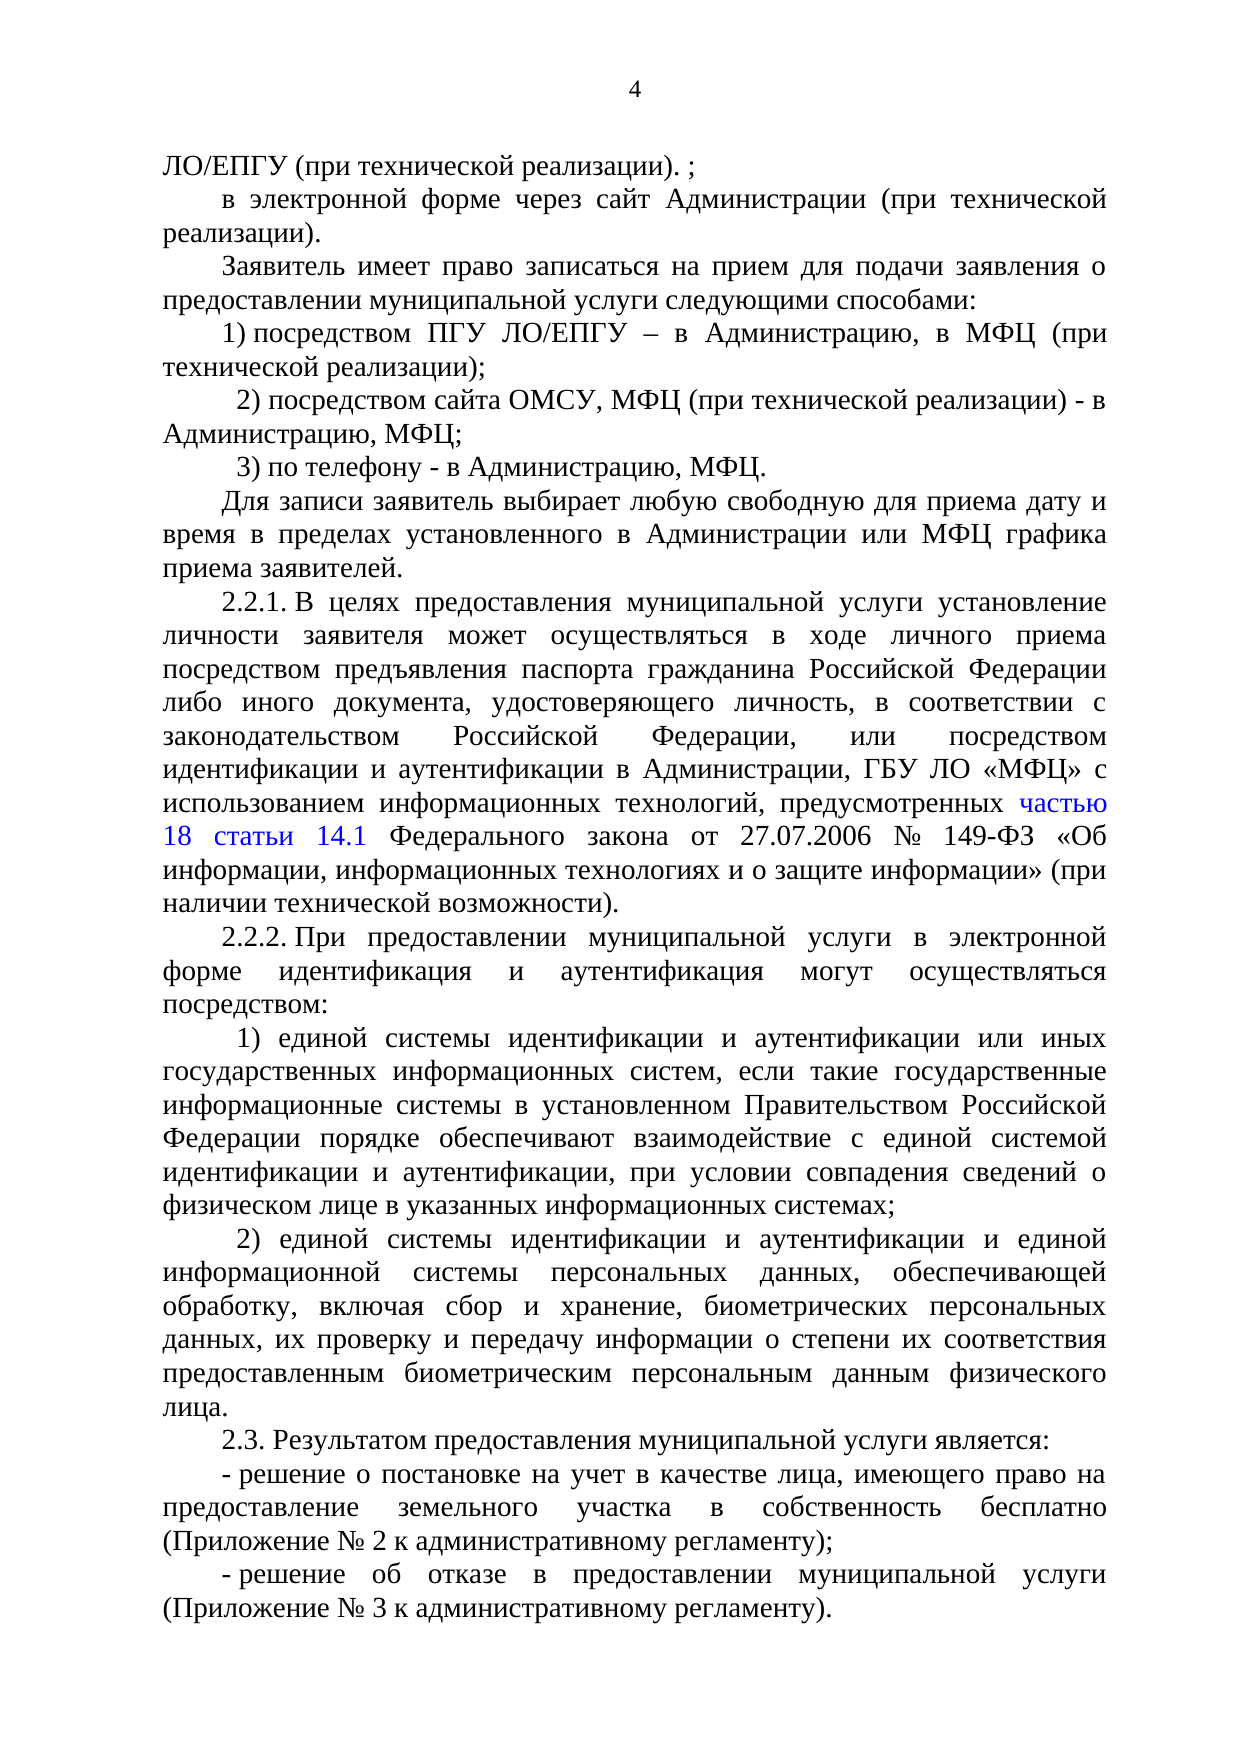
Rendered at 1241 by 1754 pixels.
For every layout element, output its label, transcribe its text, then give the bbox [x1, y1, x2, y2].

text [162, 148, 1107, 181]
text 2.3. Результатом предоставления муниципальной услуги является: [162, 1422, 1107, 1456]
text 2.2.1. В целях предоставления муниципальной услуги установление личности заявителя может осуществляться в ходе личного приема посредством предъявления паспорта гражданина Российской Федерации либо иного документа, удостоверяющего личность, в соответствии с законодательством Российской Федерации, или посредством идентификации и аутентификации в Администрации, ГБУ ЛО «МФЦ» с использованием информационных технологий, предусмотренных частью 18 статьи 14.1 Федерального закона от 27.07.2006 № 149-ФЗ «Об информации, информационных технологиях и о защите информации» (при наличии технической возможности). [162, 584, 1107, 919]
text 2) посредством сайта ОМСУ, МФЦ (при технической реализации) - в Администрацию, МФЦ; [162, 382, 1107, 449]
text - решение о постановке на учет в качестве лица, имеющего право на предоставление земельного участка в собственность бесплатно (Приложение № 2 к административному регламенту); [162, 1456, 1107, 1556]
text 1) единой системы идентификации и аутентификации или иных государственных информационных систем, если такие государственные информационные системы в установленном Правительством Российской Федерации порядке обеспечивают взаимодействие с единой системой идентификации и аутентификации, при условии совпадения сведений о физическом лице в указанных информационных системах; [162, 1020, 1107, 1221]
text 3) по телефону - в Администрацию, МФЦ. [162, 449, 1107, 483]
text Заявитель имеет право записаться на прием для подачи заявления о предоставлении муниципальной услуги следующими способами: [162, 248, 1107, 315]
text 1) посредством ПГУ ЛО/ЕПГУ – в Администрацию, в МФЦ (при технической реализации); [162, 315, 1107, 382]
text - решение об отказе в предоставлении муниципальной услуги (Приложение № 3 к административному регламенту). [162, 1556, 1107, 1623]
text 2.2.2. При предоставлении муниципальной услуги в электронной форме идентификация и аутентификация могут осуществляться посредством: [162, 919, 1107, 1020]
text Для записи заявитель выбирает любую свободную для приема дату и время в пределах установленного в Администрации или МФЦ графика приема заявителей. [162, 483, 1107, 584]
text 2) единой системы идентификации и аутентификации и единой информационной системы персональных данных, обеспечивающей обработку, включая сбор и хранение, биометрических персональных данных, их проверку и передачу информации о степени их соответствия предоставленным биометрическим персональным данным физического лица. [162, 1221, 1107, 1422]
text в электронной форме через сайт Администрации (при технической реализации). [162, 181, 1107, 248]
